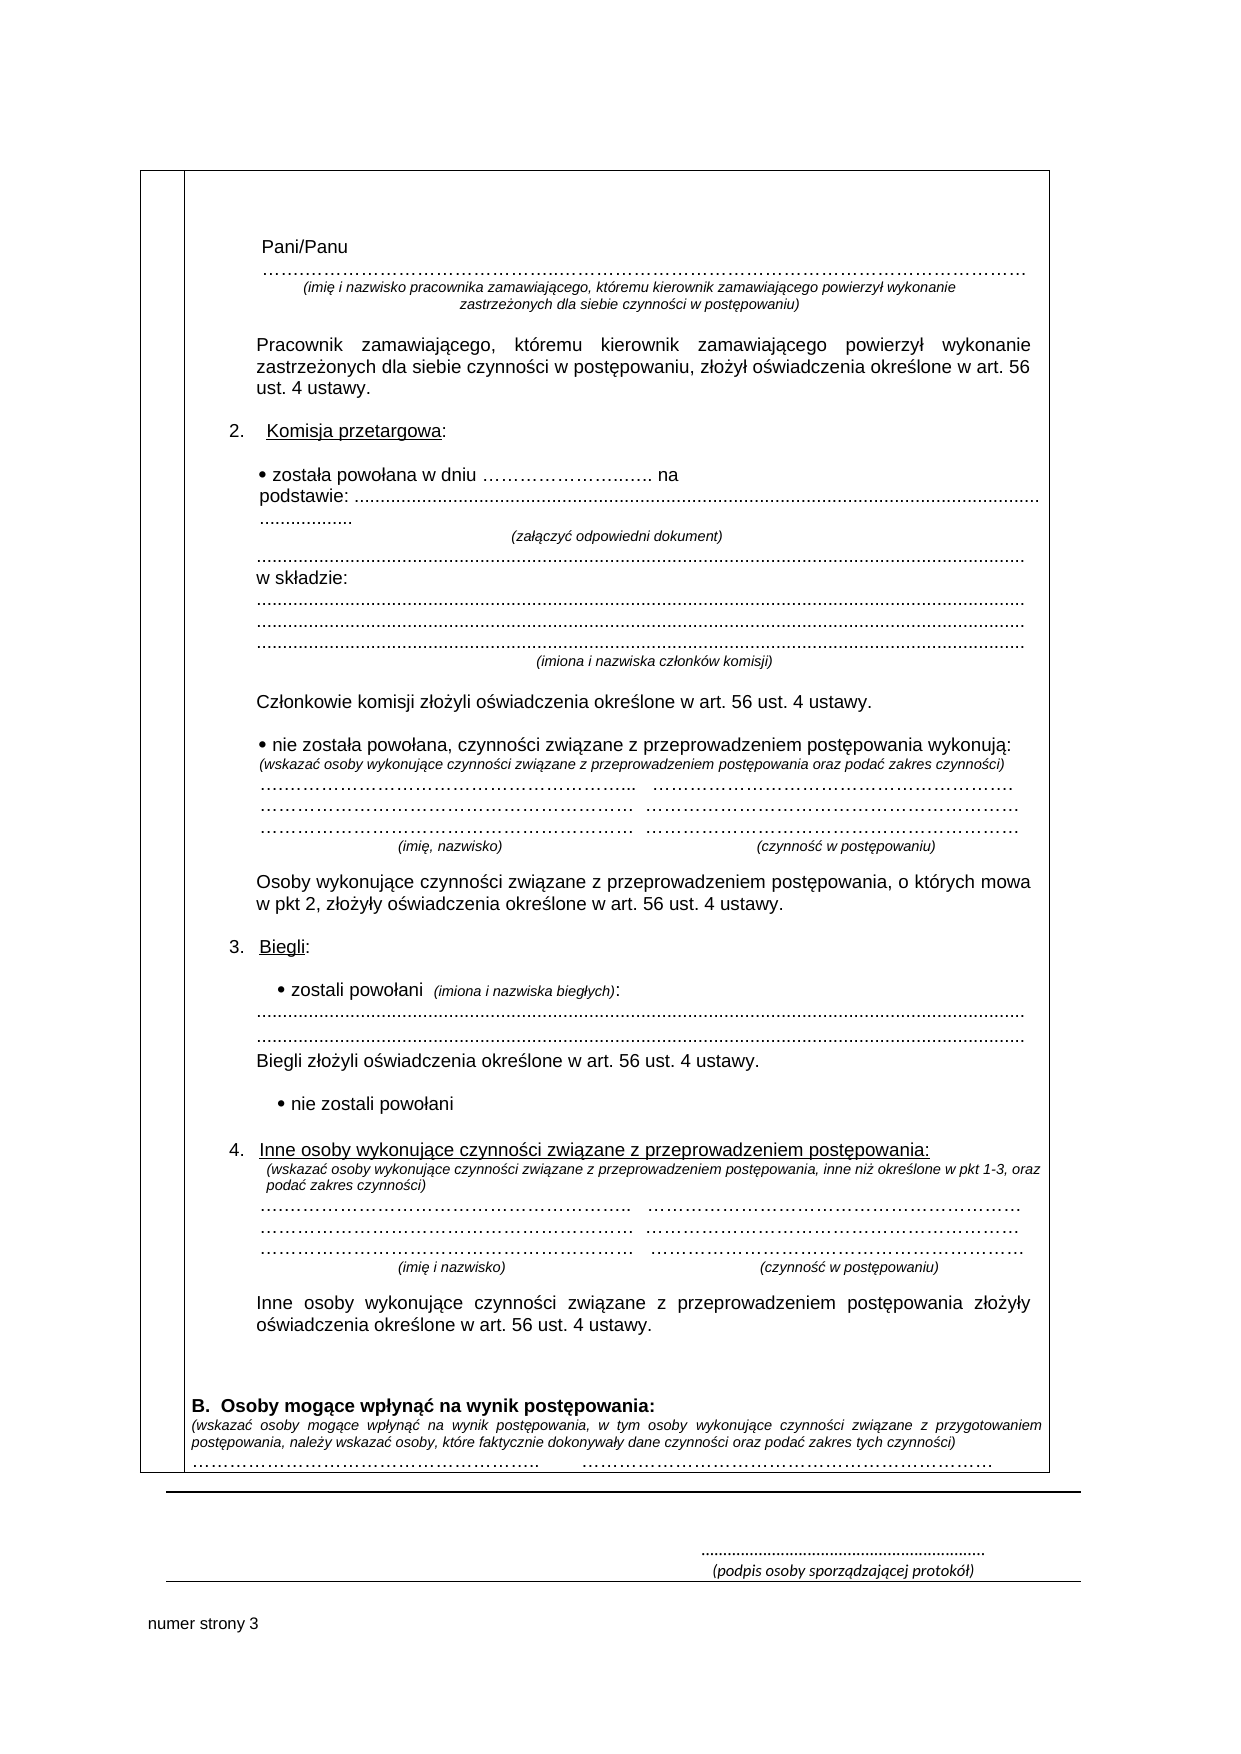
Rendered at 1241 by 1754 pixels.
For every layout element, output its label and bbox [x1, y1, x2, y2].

table_cell [141, 171, 184, 1472]
table_cell [185, 171, 1049, 1472]
